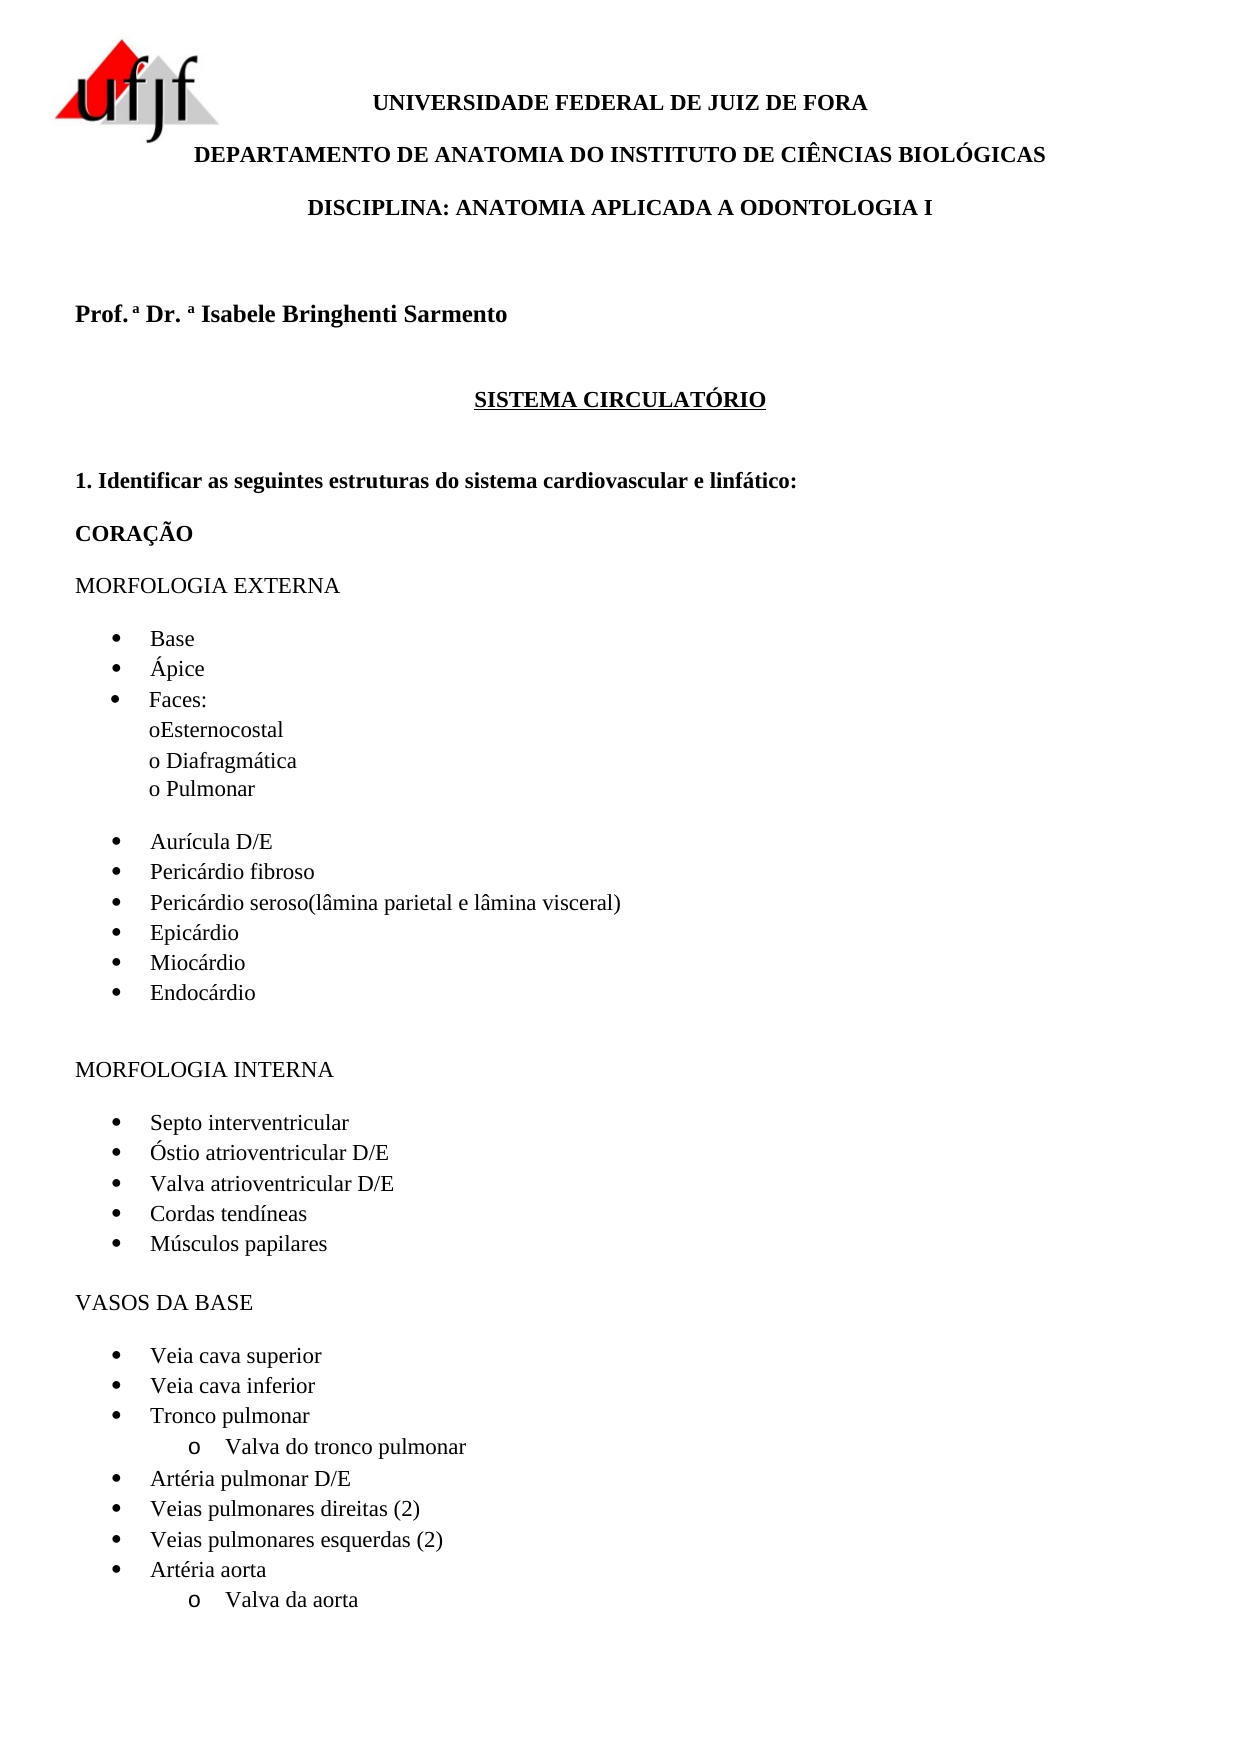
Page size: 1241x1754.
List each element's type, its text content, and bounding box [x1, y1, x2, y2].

list Tronco pulmonar [112, 1403, 1165, 1429]
text MORFOLOGIA INTERNA [75, 1057, 1165, 1083]
list oEsternocostal [149, 716, 1165, 742]
list Veia cava superior [112, 1342, 1165, 1368]
list Pericárdio seroso(lâmina parietal e lâmina visceral) [112, 888, 1165, 915]
text o Pulmonar [149, 775, 1165, 802]
text VASOS DA BASE [75, 1289, 1165, 1316]
title DISCIPLINA: ANATOMIA APLICADA A Odontologia I [75, 194, 1165, 220]
list Veia cava inferior [112, 1372, 1165, 1399]
list Óstio atrioventricular D/E [112, 1139, 1165, 1166]
list Base [112, 625, 1165, 652]
picture [48, 32, 223, 144]
list Artéria aorta [112, 1556, 1165, 1582]
list Valva da aorta [187, 1586, 1165, 1614]
list Aurícula D/E [112, 828, 1165, 854]
list Pericárdio fibroso [112, 858, 1165, 885]
list Veias pulmonares direitas (2) [112, 1495, 1165, 1522]
title Universidade Federal de Juiz de Fora [75, 89, 1165, 115]
list Ápice [112, 656, 1165, 682]
subtitle sistema circulatório [75, 386, 1165, 412]
list Cordas tendíneas [112, 1200, 1165, 1226]
subtitle Prof. a Dr. a Isabele Bringhenti Sarmento [75, 299, 1165, 328]
text 1. Identificar as seguintes estruturas do sistema cardiovascular e linfático: [75, 467, 1165, 493]
list Septo interventricular [112, 1109, 1165, 1136]
title DEPARTAMENTO DE ANATOMIA DO INSTITUTO DE CIÊNCIAS BIOLÓGICAS [75, 141, 1165, 168]
list Valva do tronco pulmonar [187, 1433, 1165, 1461]
list Músculos papilares [112, 1230, 1165, 1256]
list Valva atrioventricular D/E [112, 1170, 1165, 1196]
list Veias pulmonares esquerdas (2) [112, 1526, 1165, 1552]
list Artéria pulmonar D/E [112, 1465, 1165, 1492]
list Endocárdio [112, 979, 1165, 1006]
list Epicárdio [112, 919, 1165, 945]
text MORFOLOGIA EXTERNA [75, 573, 1165, 599]
text CORAÇÃO [75, 520, 1165, 546]
list Faces: [111, 686, 1165, 712]
list Miocárdio [112, 949, 1165, 975]
text o Diafragmática [149, 748, 1165, 774]
